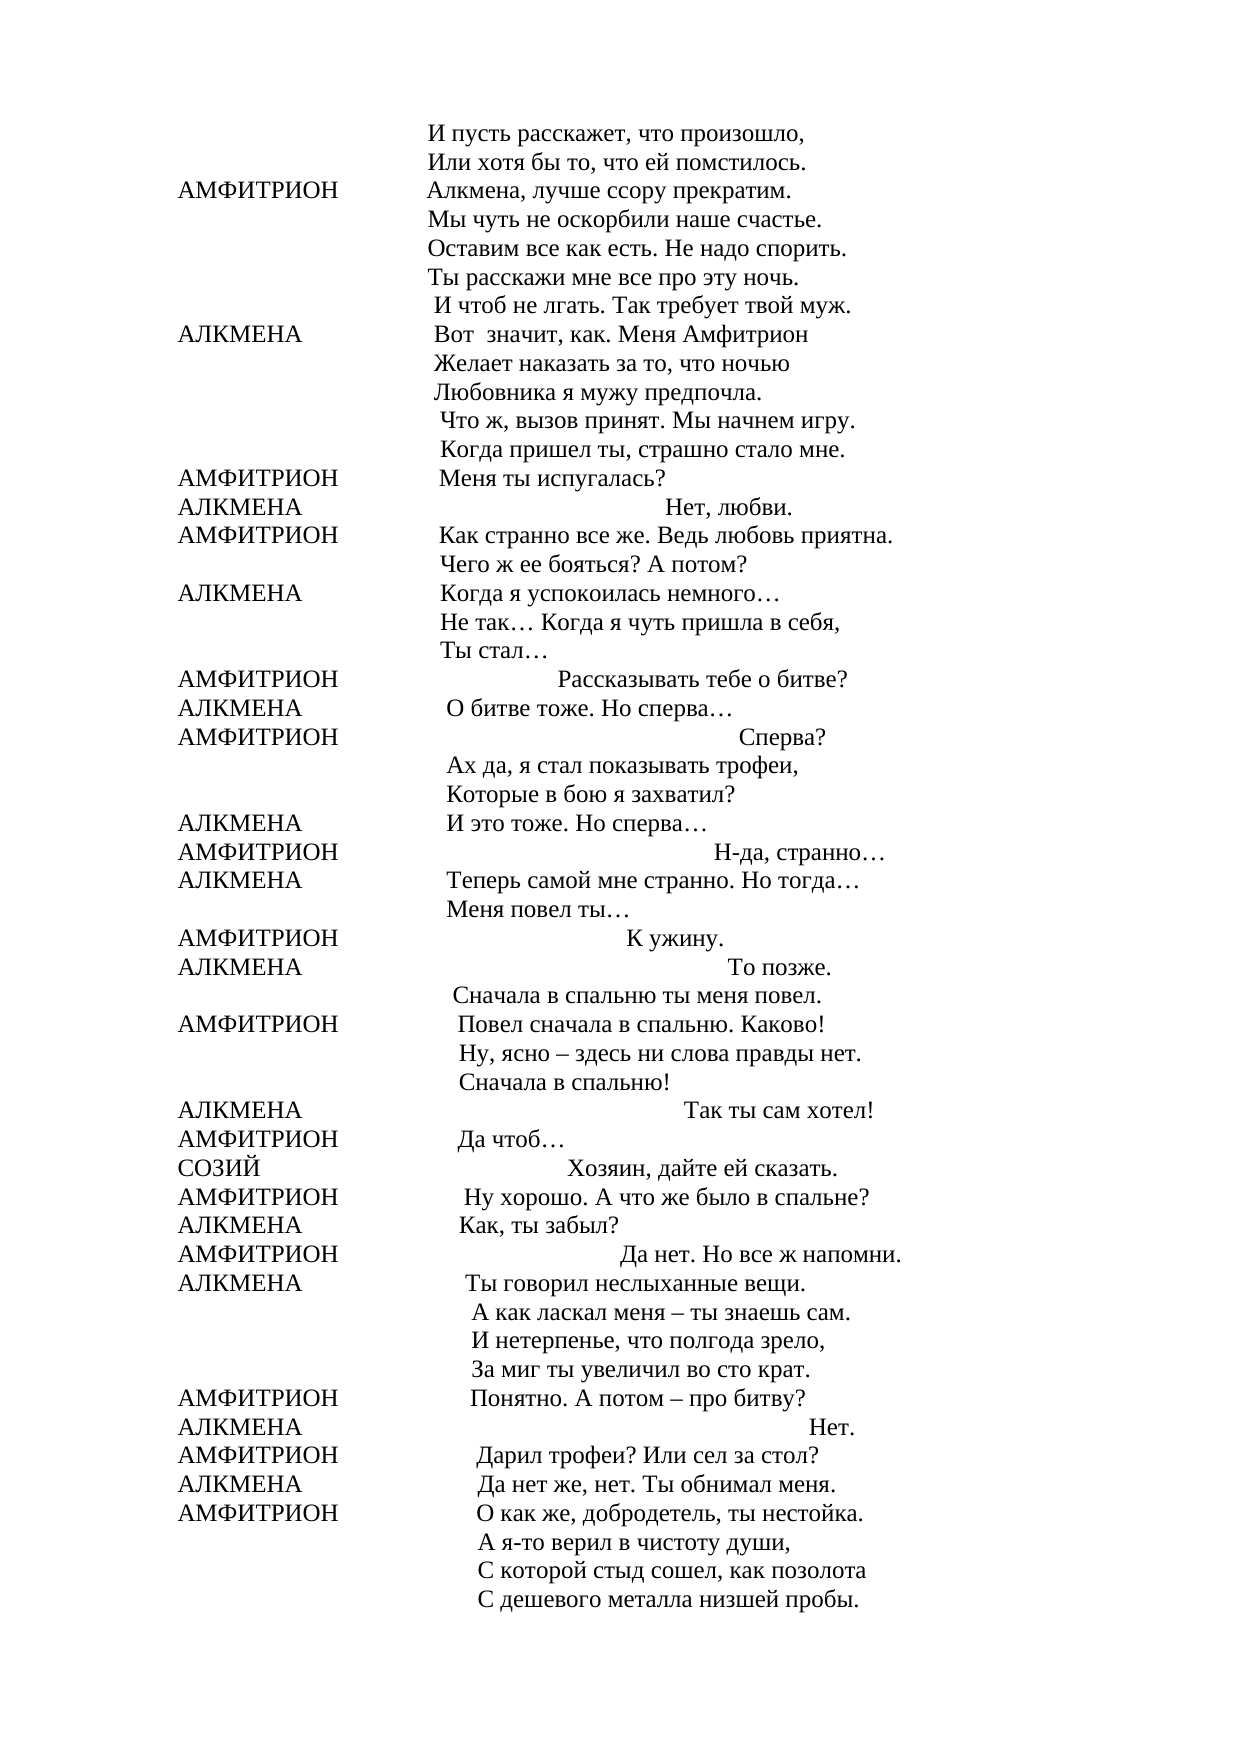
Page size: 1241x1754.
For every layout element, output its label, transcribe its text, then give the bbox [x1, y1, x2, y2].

text Любовника я мужу предпочла. [177, 377, 1152, 406]
text Чего ж ее бояться? А потом? [177, 549, 1152, 578]
text АЛКМЕНА И это тоже. Но сперва… [177, 808, 1152, 837]
text АМФИТРИОН К ужину. [177, 923, 1152, 952]
text АЛКМЕНА О битве тоже. Но сперва… [177, 693, 1152, 722]
text Мы чуть не оскорбили наше счастье. [177, 204, 1152, 233]
text Сначала в спальню ты меня повел. [177, 981, 1152, 1009]
text Ты расскажи мне все про эту ночь. [177, 262, 1152, 291]
text АЛКМЕНА То позже. [177, 952, 1152, 981]
text АМФИТРИОН О как же, добродетель, ты нестойка. [177, 1498, 1152, 1527]
text АЛКМЕНА Теперь самой мне странно. Но тогда… [177, 866, 1152, 894]
text Когда пришел ты, страшно стало мне. [177, 434, 1152, 463]
text Желает наказать за то, что ночью [177, 348, 1152, 377]
text АМФИТРИОН Ну хорошо. А что же было в спальне? [177, 1182, 1152, 1211]
text С дешевого металла низшей пробы. [177, 1584, 1152, 1613]
text Которые в бою я захватил? [177, 779, 1152, 808]
text Не так… Когда я чуть пришла в себя, [177, 607, 1152, 636]
text АМФИТРИОН Да чтоб… [177, 1124, 1152, 1153]
text Ну, ясно – здесь ни слова правды нет. [177, 1038, 1152, 1067]
text АМФИТРИОН Сперва? [177, 722, 1152, 751]
text Оставим все как есть. Не надо спорить. [177, 233, 1152, 262]
text Ты стал… [177, 636, 1152, 664]
text АМФИТРИОН Повел сначала в спальню. Каково! [177, 1009, 1152, 1038]
text Или хотя бы то, что ей помстилось. [177, 147, 1152, 176]
text АМФИТРИОН Понятно. А потом – про битву? [177, 1383, 1152, 1412]
text АЛКМЕНА Как, ты забыл? [177, 1211, 1152, 1239]
text Ах да, я стал показывать трофеи, [177, 751, 1152, 779]
text АЛКМЕНА Вот значит, как. Меня Амфитрион [177, 319, 1152, 348]
text АЛКМЕНА Нет, любви. [177, 492, 1152, 521]
text АЛКМЕНА Когда я успокоилась немного… [177, 578, 1152, 607]
text АМФИТРИОН Алкмена, лучше ссору прекратим. [177, 176, 1152, 204]
text АЛКМЕНА Так ты сам хотел! [177, 1096, 1152, 1124]
text АЛКМЕНА Да нет же, нет. Ты обнимал меня. [177, 1469, 1152, 1498]
text АЛКМЕНА Нет. [177, 1412, 1152, 1441]
text АМФИТРИОН Меня ты испугалась? [177, 463, 1152, 492]
text Сначала в спальню! [177, 1067, 1152, 1096]
text АМФИТРИОН Н-да, странно… [177, 837, 1152, 866]
text АЛКМЕНА Ты говорил неслыханные вещи. [177, 1268, 1152, 1297]
text Меня повел ты… [177, 894, 1152, 923]
text И пусть расскажет, что произошло, [177, 118, 1152, 147]
text АМФИТРИОН Как странно все же. Ведь любовь приятна. [177, 521, 1152, 549]
text АМФИТРИОН Рассказывать тебе о битве? [177, 664, 1152, 693]
text И нетерпенье, что полгода зрело, [177, 1326, 1152, 1354]
text Что ж, вызов принят. Мы начнем игру. [177, 406, 1152, 434]
text СОЗИЙ Хозяин, дайте ей сказать. [177, 1153, 1152, 1182]
text И чтоб не лгать. Так требует твой муж. [177, 291, 1152, 319]
text А как ласкал меня – ты знаешь сам. [177, 1297, 1152, 1326]
text АМФИТРИОН Дарил трофеи? Или сел за стол? [177, 1441, 1152, 1469]
text За миг ты увеличил во сто крат. [177, 1354, 1152, 1383]
text А я-то верил в чистоту души, [177, 1527, 1152, 1556]
text С которой стыд сошел, как позолота [177, 1556, 1152, 1584]
text АМФИТРИОН Да нет. Но все ж напомни. [177, 1239, 1152, 1268]
